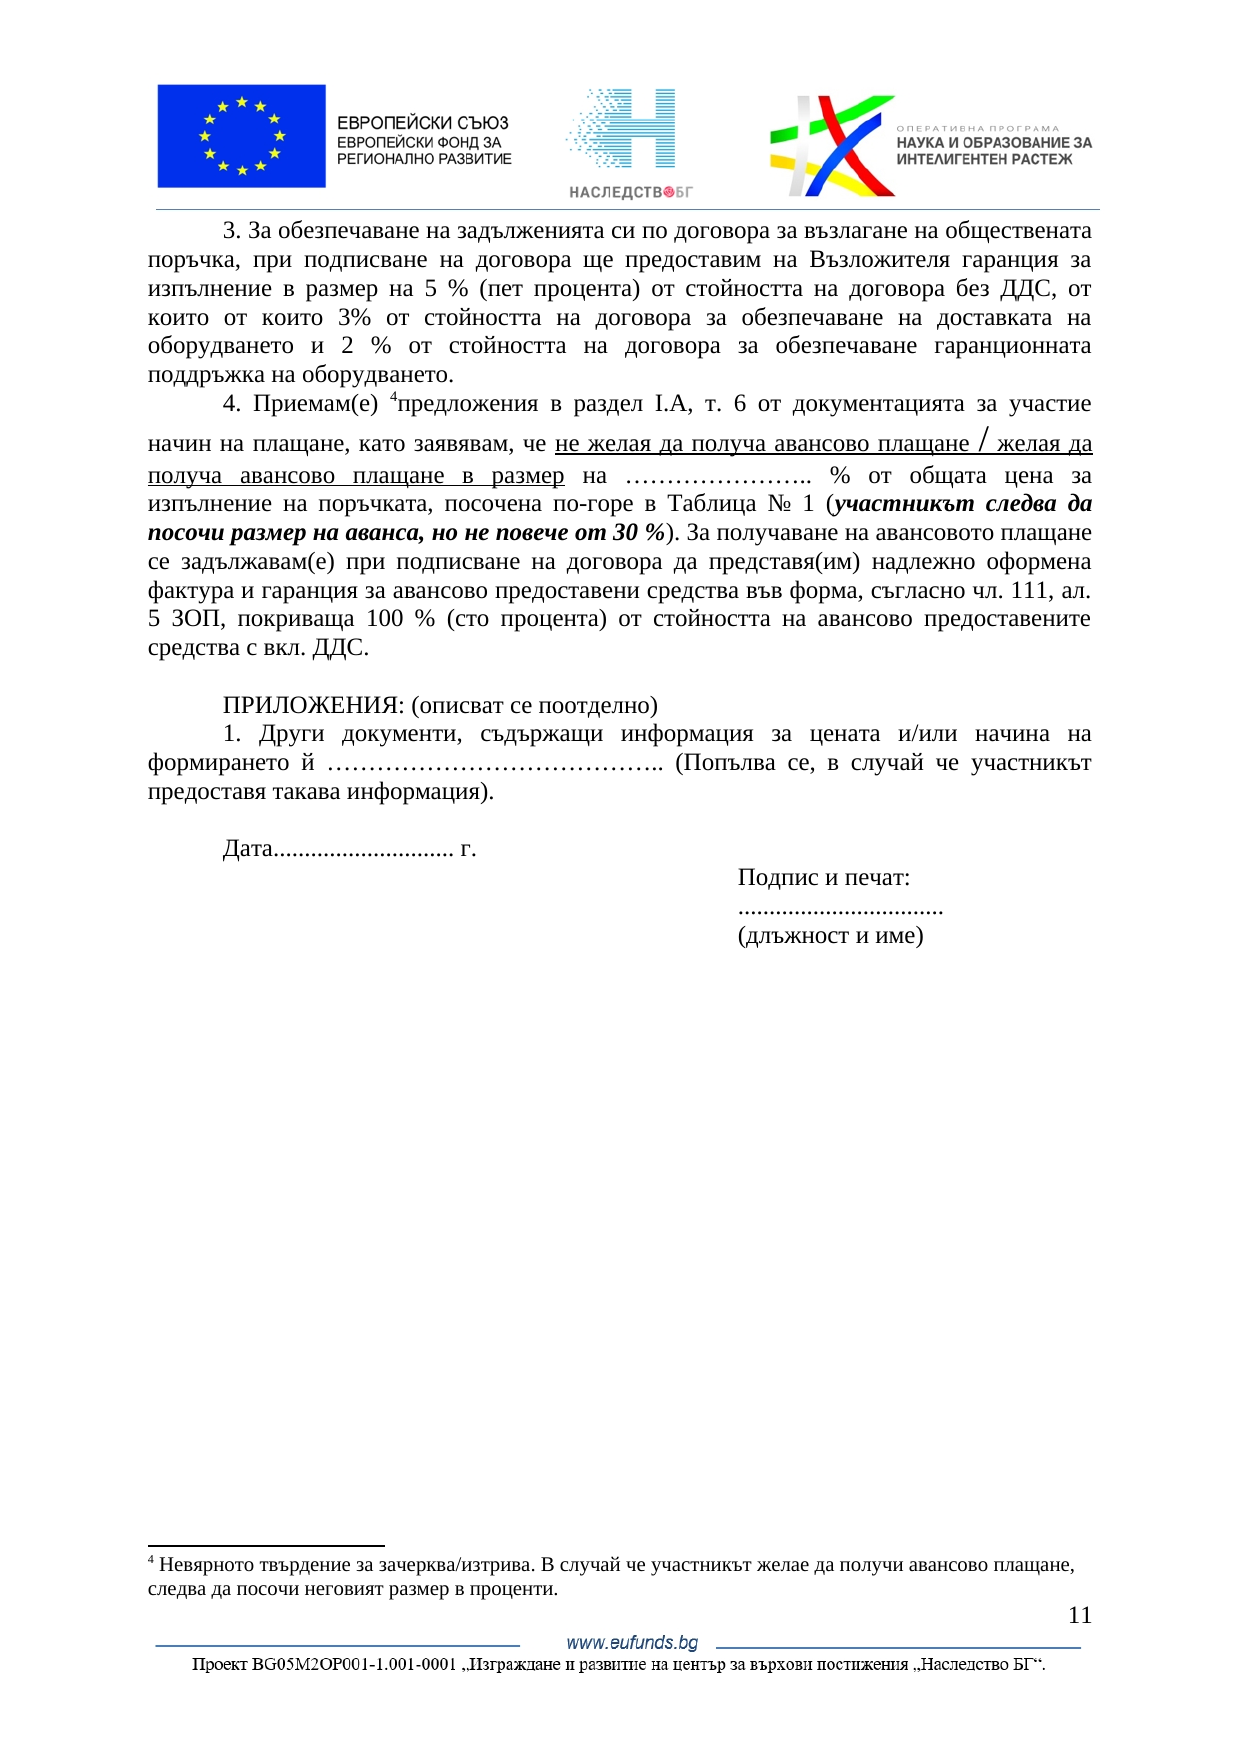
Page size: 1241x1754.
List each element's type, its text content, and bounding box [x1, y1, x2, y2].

text ................................. [148, 891, 1093, 920]
text 3. За обезпечаване на задълженията си по договора за възлагане на обществената поръчка, при подписване на договора ще предоставим на Възложителя гаранция за изпълнение в размер на 5 % (пет процента) от стойността на договора без ДДС, от които от които 3% от стойността на договора за обезпечаване на доставката на оборудването и 2 % от стойността на договора за обезпечаване гаранционната поддръжка на оборудването. [148, 216, 1093, 388]
text ПРИЛОЖЕНИЯ: (описват се поотделно) [148, 690, 1093, 718]
text 4. Приемам(е) предложения в раздел I.А, т. 6 от документацията за участие начин на плащане, като заявявам, че не желая да получа авансово плащане / желая да получа авансово плащане в размер на ………………….. % от общата цена за изпълнение на поръчката, посочена по-горе в Таблица № 1 (участникът следва да посочи размер на аванса, но не повече от 30 %). За получаване на авансовото плащане се задължавам(е) при подписване на договора да представя(им) надлежно оформена фактура и гаранция за авансово предоставени средства във форма, съгласно чл. 111, ал. 5 ЗОП, покриваща 100 % (сто процента) от стойността на авансово предоставените средства с вкл. ДДС. [148, 388, 1093, 661]
text Подпис и печат: [664, 862, 1093, 891]
picture [147, 1628, 1093, 1681]
picture [147, 73, 1107, 216]
text Дата............................. г. [148, 833, 1093, 862]
text 1. Други документи, съдържащи информация за цената и/или начина на формирането й ………………………………….. (Попълва се, в случай че участникът предоставя такава информация). [148, 718, 1093, 805]
text (длъжност и име) [148, 920, 1093, 948]
